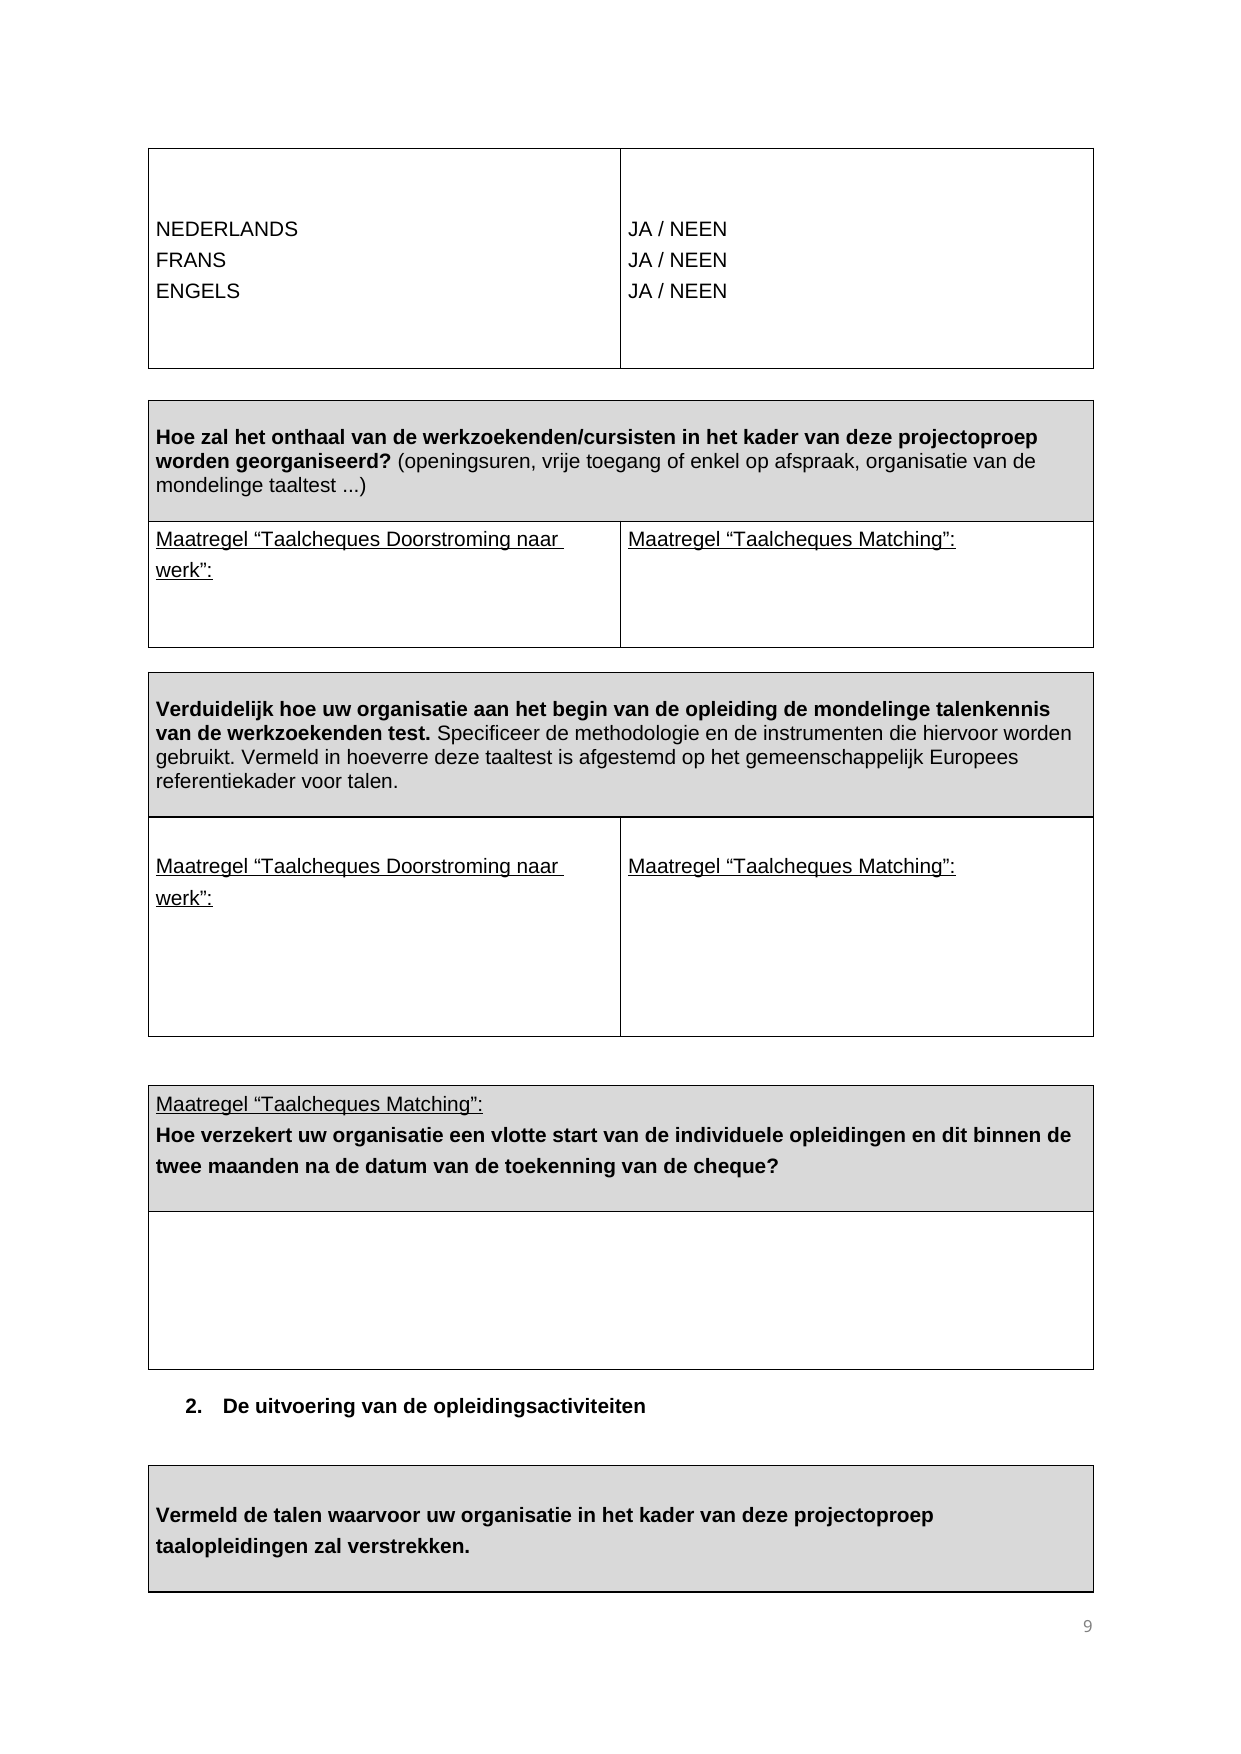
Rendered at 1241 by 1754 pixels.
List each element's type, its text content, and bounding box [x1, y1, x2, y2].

table_header Vermeld de talen waarvoor uw organisatie in het kader van deze projectoproep taalopleidingen zal verstrekken. [149, 1466, 1093, 1591]
table_cell Maatregel “Taalcheques Matching”: [621, 522, 1093, 647]
table_cell Maatregel “Taalcheques Matching”: [621, 818, 1093, 1036]
list De uitvoering van de opleidingsactiviteiten [185, 1393, 1092, 1417]
table_header Maatregel “Taalcheques Matching”: Hoe verzekert uw organisatie een vlotte start van de individuele opleidingen en dit binnen de twee maanden na de datum van de toekenning van de cheque? [149, 1086, 1093, 1211]
table_cell [149, 1212, 1093, 1368]
table_cell Maatregel “Taalcheques Doorstroming naar werk”: [149, 818, 620, 1036]
table_cell NEDERLANDS FRANS ENGELS [149, 149, 620, 367]
table_cell Maatregel “Taalcheques Doorstroming naar werk”: [149, 522, 620, 647]
table_header Hoe zal het onthaal van de werkzoekenden/cursisten in het kader van deze projectoproep worden georganiseerd? (openingsuren, vrije toegang of enkel op afspraak, organisatie van de mondelinge taaltest ...) [149, 401, 1093, 521]
table_cell JA / NEEN JA / NEEN JA / NEEN [621, 149, 1093, 367]
table_header Verduidelijk hoe uw organisatie aan het begin van de opleiding de mondelinge talenkennis van de werkzoekenden test. Specificeer de methodologie en de instrumenten die hiervoor worden gebruikt. Vermeld in hoeverre deze taaltest is afgestemd op het gemeenschappelijk Europees referentiekader voor talen. [149, 673, 1093, 816]
